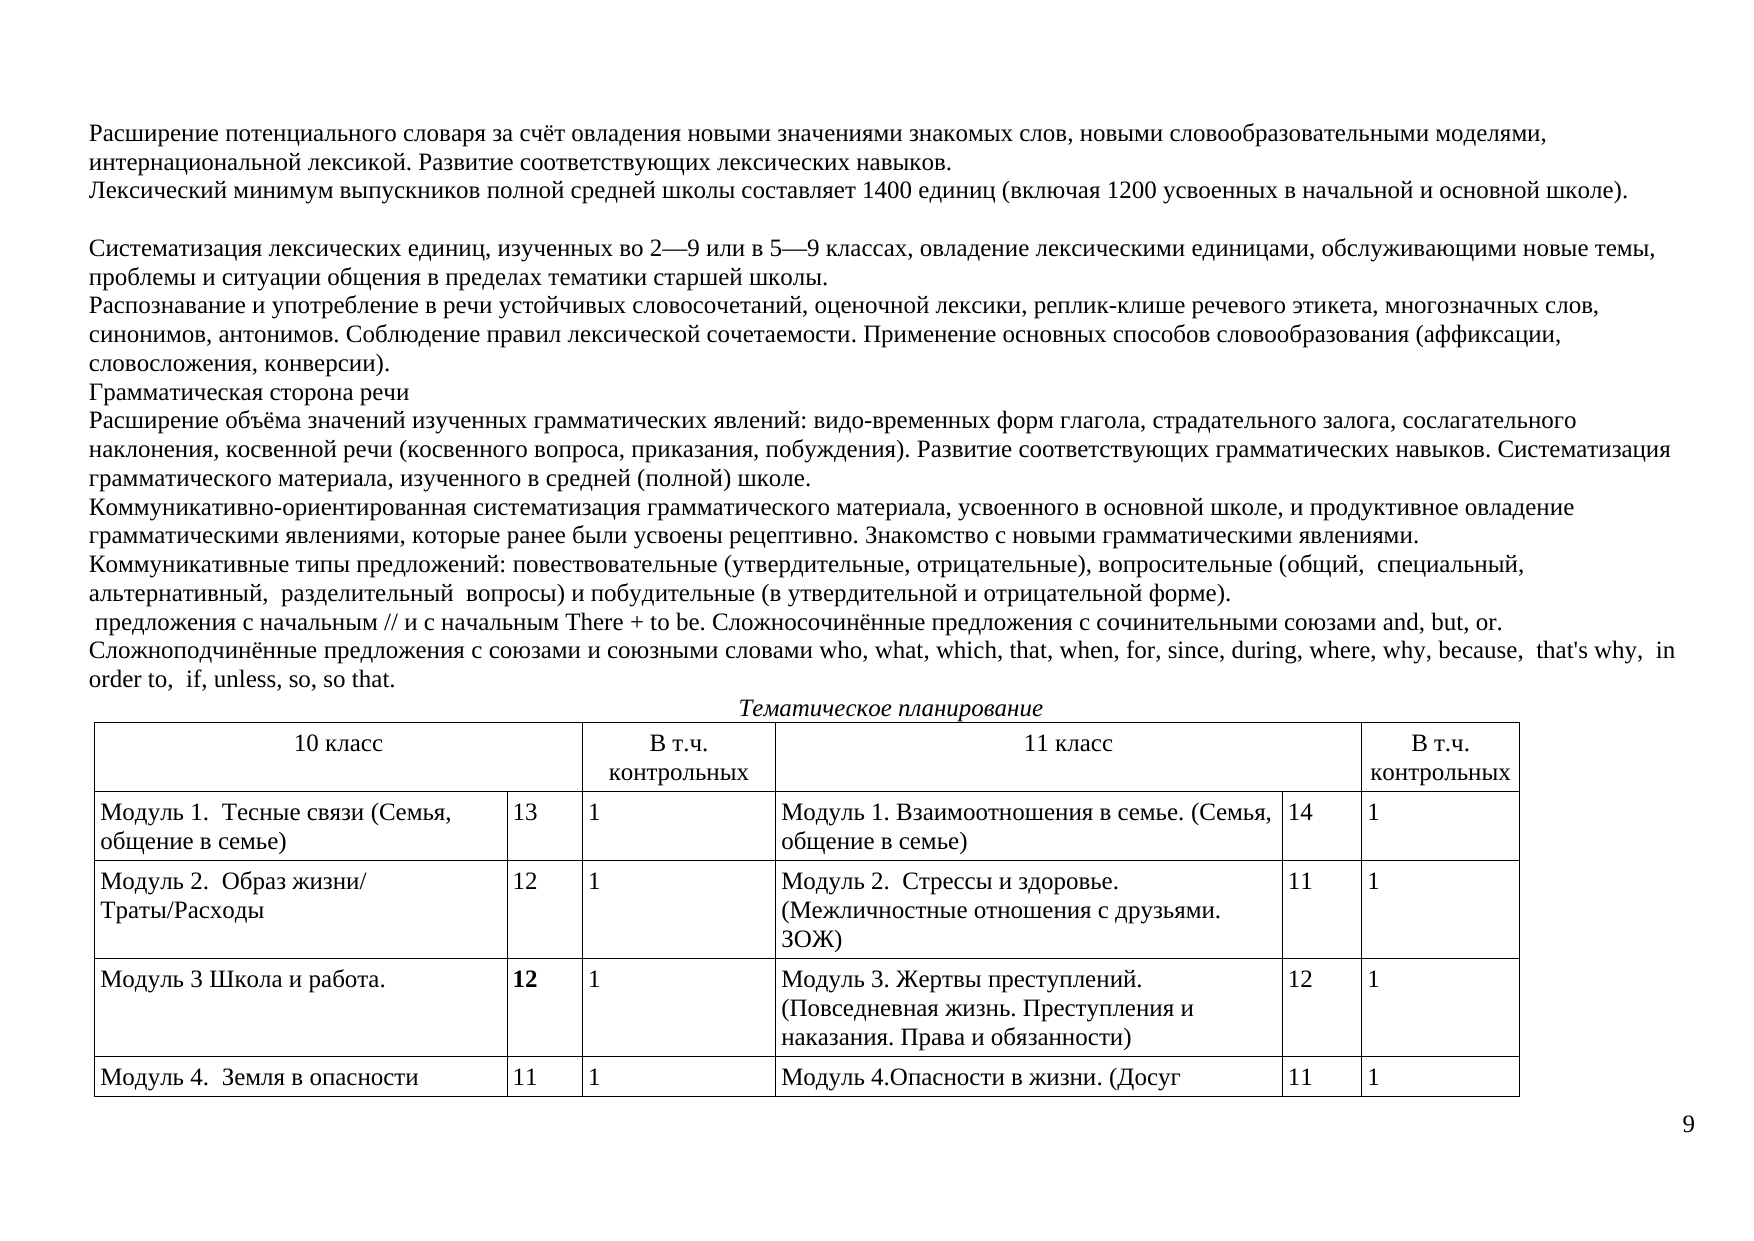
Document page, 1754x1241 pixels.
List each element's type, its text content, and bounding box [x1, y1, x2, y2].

table_cell 11 [1283, 861, 1361, 958]
table_header В т.ч. контрольных [583, 723, 775, 791]
text Коммуникативно-ориентированная систематизация грамматического материала, усвоенного в основной школе, и продуктивное овладение грамматическими явлениями, которые ранее были усвоены рецептивно. Знакомство с новыми грамматическими явлениями. [89, 492, 1695, 549]
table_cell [776, 1057, 1282, 1096]
text Расширение потенциального словаря за счёт овладения новыми значениями знакомых слов, новыми словообразовательными моделями, интернациональной лексикой. Развитие соответствующих лексических навыков. [89, 118, 1695, 176]
table_cell Модуль 2. Стрессы и здоровье. (Межличностные отношения с друзьями. ЗОЖ) [776, 861, 1282, 958]
table_cell Модуль 3. Жертвы преступлений. (Повседневная жизнь. Преступления и наказания. Права и обязанности) [776, 959, 1282, 1056]
table_cell 14 [1283, 792, 1361, 860]
text предложения с начальным // и с начальным There + to be. Сложносочинённые предложения с сочинительными союзами and, but, or. [89, 607, 1695, 636]
table_cell 12 [1283, 959, 1361, 1056]
text Систематизация лексических единиц, изученных во 2—9 или в 5—9 классах, овладение лексическими единицами, обслуживающими новые темы, проблемы и ситуации общения в пределах тематики старшей школы. [89, 233, 1695, 291]
table_cell 12 [508, 861, 582, 958]
table_cell 1 [583, 861, 775, 958]
text Расширение объёма значений изученных грамматических явлений: видо-временных форм глагола, страдательного залога, сослагательного наклонения, косвенной речи (косвенного вопроса, приказания, побуждения). Развитие соответствующих грамматических навыков. Систематизация грамматического материала, изученного в средней (полной) школе. [89, 406, 1695, 492]
table_cell 11 [1283, 1057, 1361, 1096]
text Коммуникативные типы предложений: повествовательные (утвердительные, отрицательные), вопросительные (общий, специальный, альтернативный, разделительный вопросы) и побудительные (в утвердительной и отрицательной форме). [89, 549, 1695, 607]
table_cell Модуль 1. Тесные связи (Семья, общение в семье) [95, 792, 507, 860]
text Грамматическая сторона речи [89, 377, 1695, 406]
table_header 10 класс [95, 723, 582, 791]
table_cell Модуль 1. Взаимоотношения в семье. (Семья, общение в семье) [776, 792, 1282, 860]
table_header В т.ч. контрольных [1362, 723, 1519, 791]
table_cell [95, 1057, 507, 1096]
text Лексический минимум выпускников полной средней школы составляет 1400 единиц (включая 1200 усвоенных в начальной и основной школе). [89, 176, 1695, 204]
table_cell Модуль 2. Образ жизни/ Траты/Расходы [95, 861, 507, 958]
table_cell 1 [1362, 861, 1519, 958]
table_header 11 класс [776, 723, 1361, 791]
table_cell 11 [508, 1057, 582, 1096]
text Тематическое планирование [89, 693, 1695, 722]
table_cell 13 [508, 792, 582, 860]
table_cell 1 [1362, 1057, 1519, 1096]
text Распознавание и употребление в речи устойчивых словосочетаний, оценочной лексики, реплик-клише речевого этикета, многозначных слов, синонимов, антонимов. Соблюдение правил лексической сочетаемости. Применение основных способов словообразования (аффиксации, словосложения, конверсии). [89, 291, 1695, 377]
table_cell 1 [583, 1057, 775, 1096]
table_cell 1 [1362, 959, 1519, 1056]
table_cell 1 [583, 959, 775, 1056]
table_cell Модуль 3 Школа и работа. [95, 959, 507, 1056]
table_cell 1 [583, 792, 775, 860]
table_cell 1 [1362, 792, 1519, 860]
table_cell 12 [508, 959, 582, 1056]
text Сложноподчинённые предложения с союзами и союзными словами who, what, which, that, when, for, since, during, where, why, because, that's why, in order to, if, unless, so, so that. [89, 636, 1695, 693]
